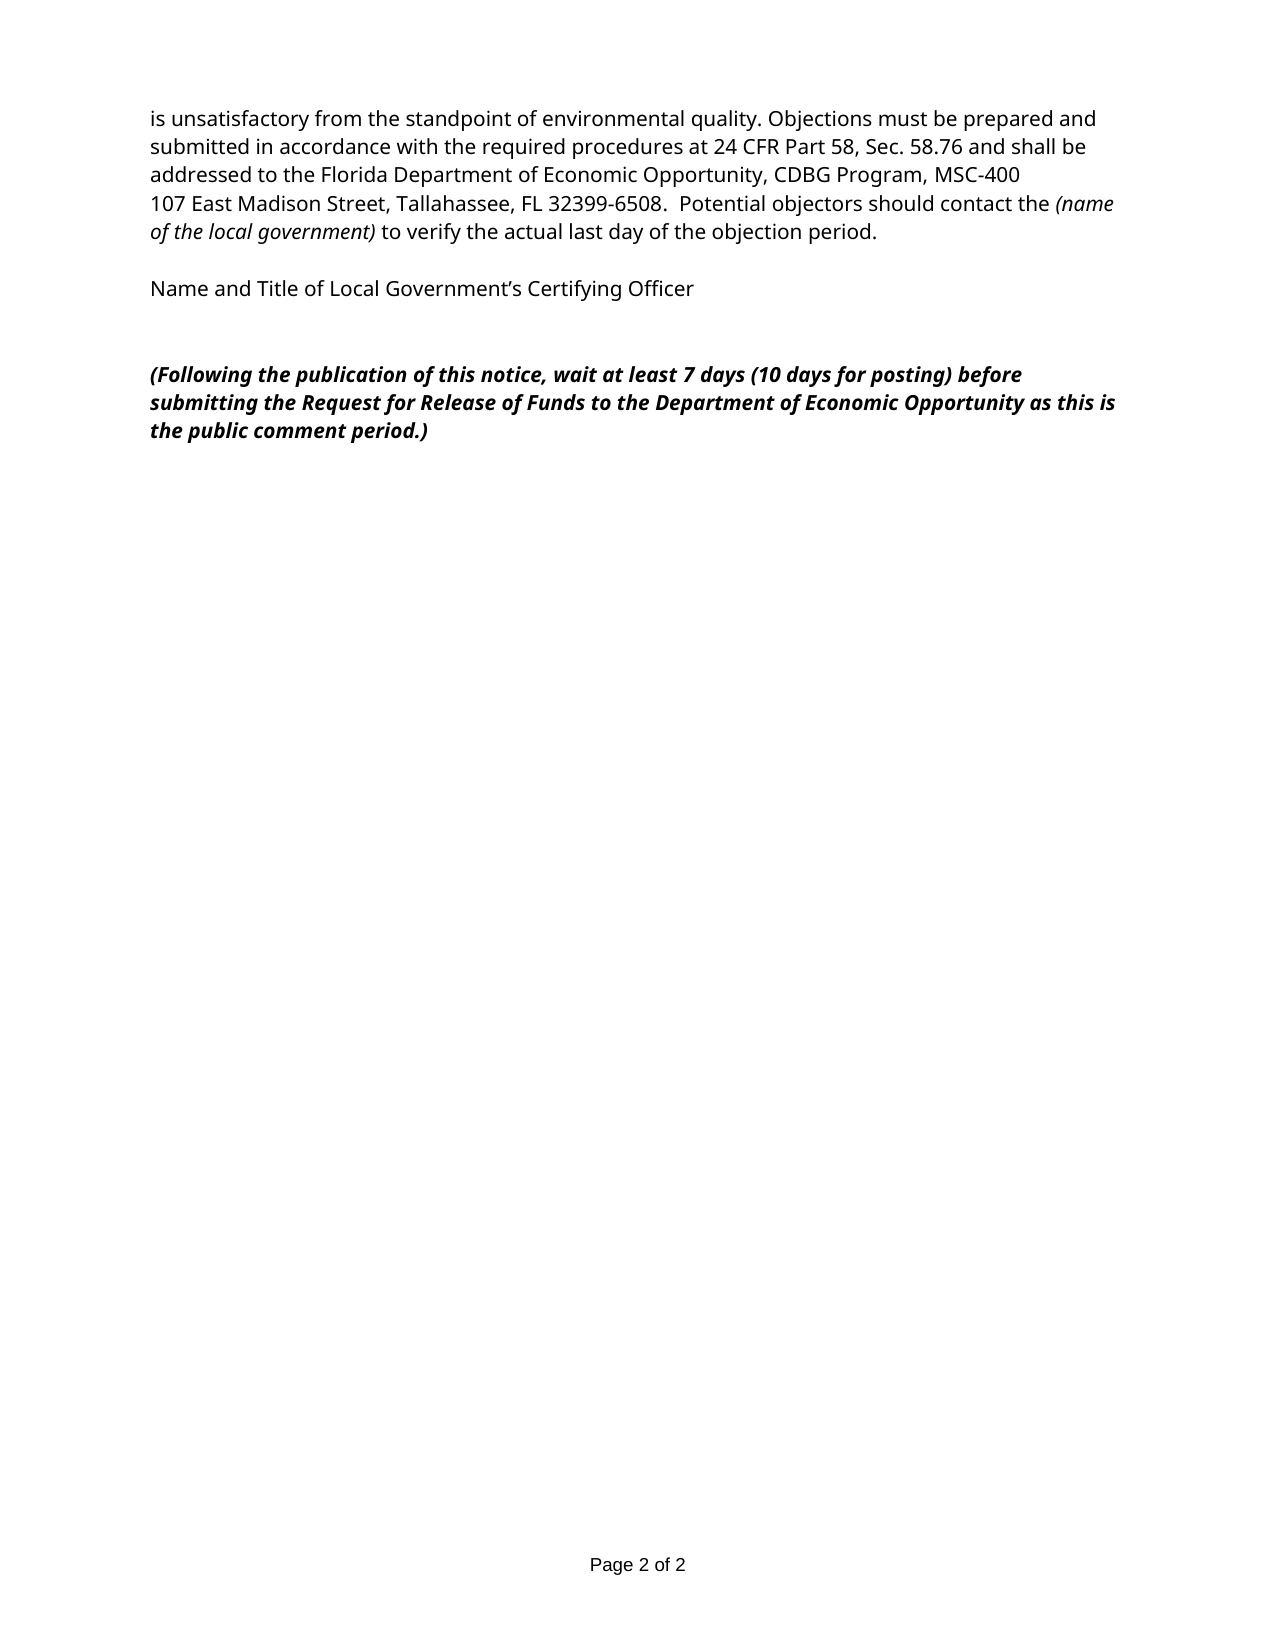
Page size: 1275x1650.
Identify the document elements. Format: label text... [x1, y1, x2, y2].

text 107 East Madison Street, Tallahassee, FL 32399-6508. Potential objectors should contact the (name of the local government) to verify the actual last day of the objection period. [150, 189, 1125, 246]
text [150, 104, 1125, 189]
text Name and Title of Local Government’s Certifying Officer [150, 274, 1125, 303]
text (Following the publication of this notice, wait at least 7 days (10 days for posting) before submitting the Request for Release of Funds to the Department of Economic Opportunity as this is the public comment period.) [150, 360, 1125, 445]
